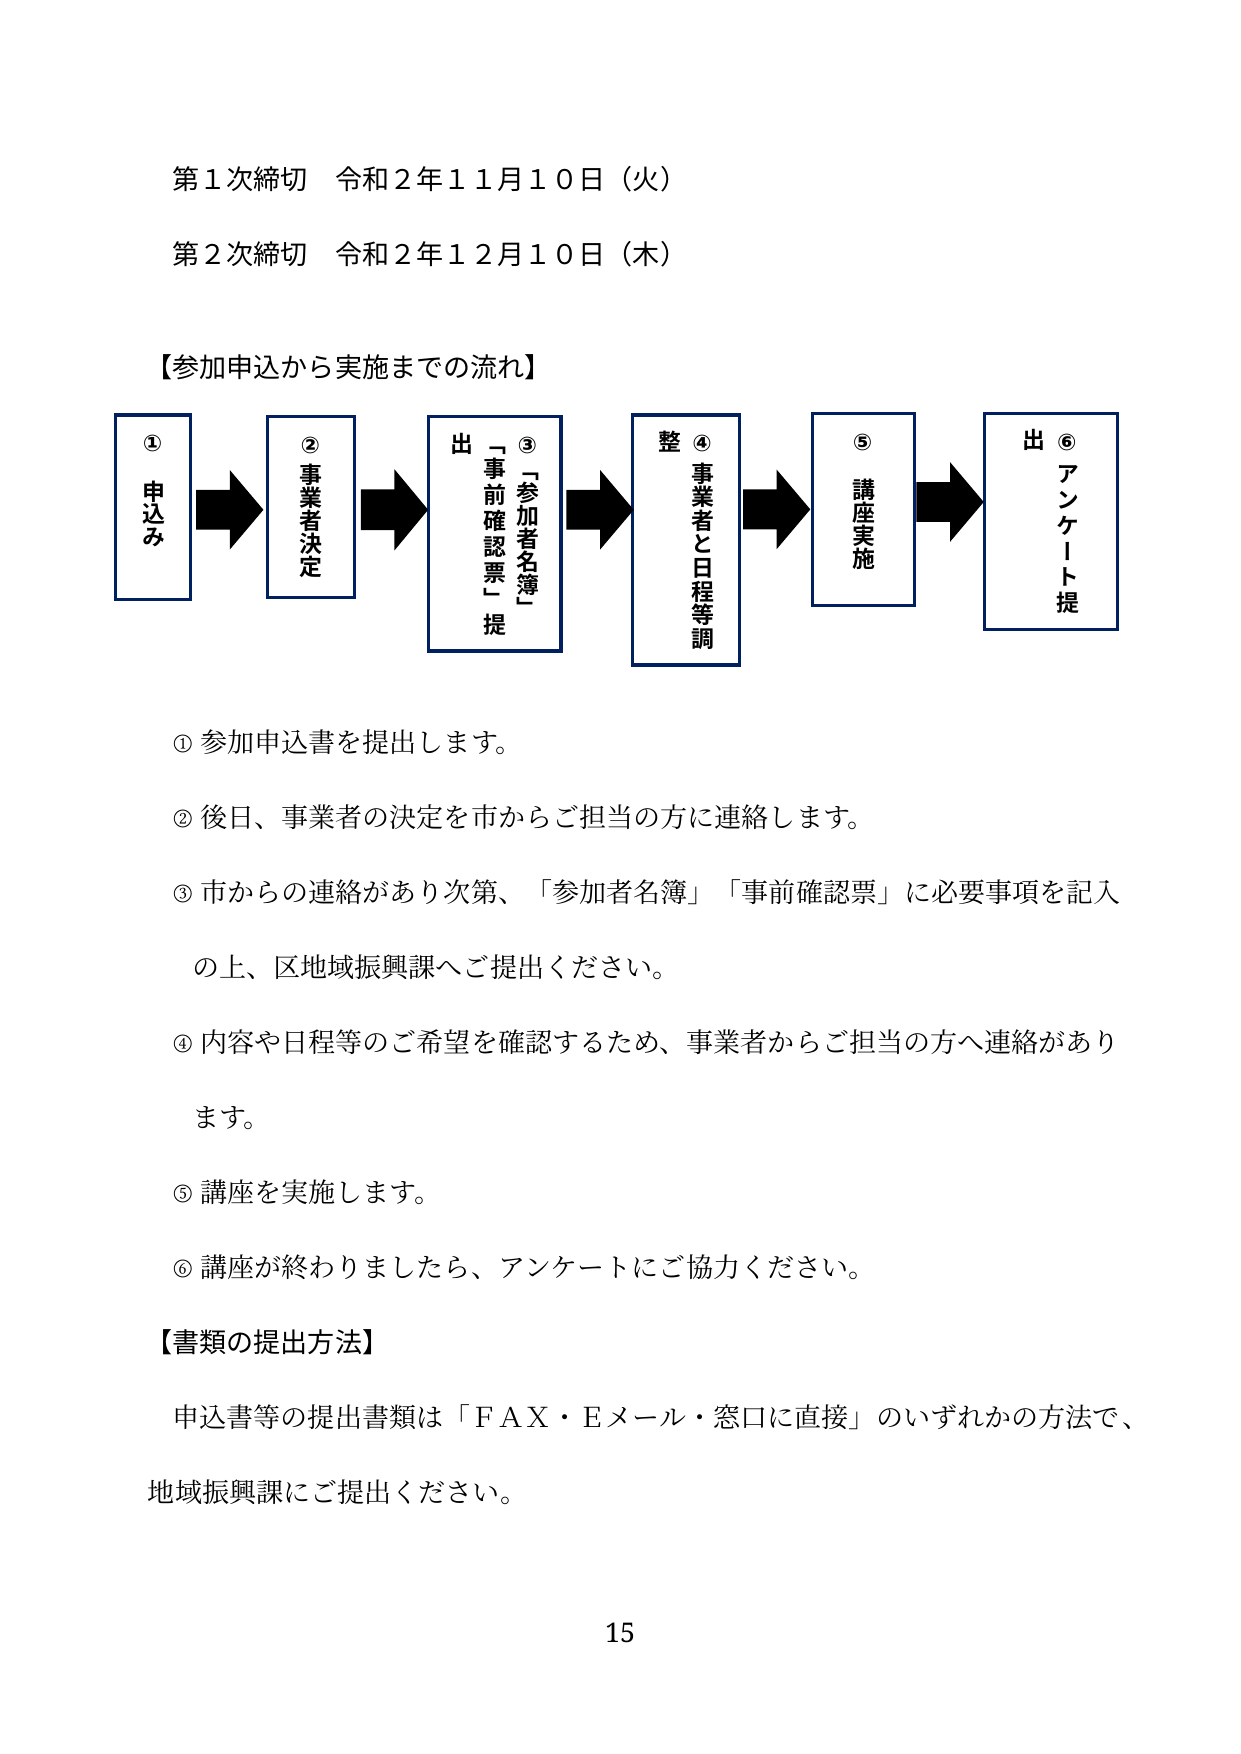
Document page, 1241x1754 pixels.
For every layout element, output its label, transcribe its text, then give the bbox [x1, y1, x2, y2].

text 【書類の提出方法】 [118, 1303, 1122, 1378]
text 【参加申込から実施までの流れ】 [118, 328, 1122, 403]
text ⑤ 講座を実施します。 [172, 1153, 1122, 1228]
text 第１次締切 令和２年１１月１０日（火） [118, 141, 1122, 216]
text ① 参加申込書を提出します。 [172, 703, 1122, 778]
text 申込書等の提出書類は「ＦＡＸ・Ｅメール・窓口に直接」のいずれかの方法で、地域振興課にご提出ください。 [118, 1378, 1122, 1528]
text 第２次締切 令和２年１２月１０日（木） [118, 216, 1122, 291]
text ③ 市からの連絡があり次第、「参加者名簿」「事前確認票」に必要事項を記入の上、区地域振興課へご提出ください。 [172, 853, 1122, 1003]
text ② 後日、事業者の決定を市からご担当の方に連絡します。 [172, 778, 1122, 853]
text ⑥ 講座が終わりましたら、アンケートにご協力ください。 [172, 1228, 1122, 1303]
text ④ 内容や日程等のご希望を確認するため、事業者からご担当の方へ連絡があります。 [172, 1003, 1122, 1153]
